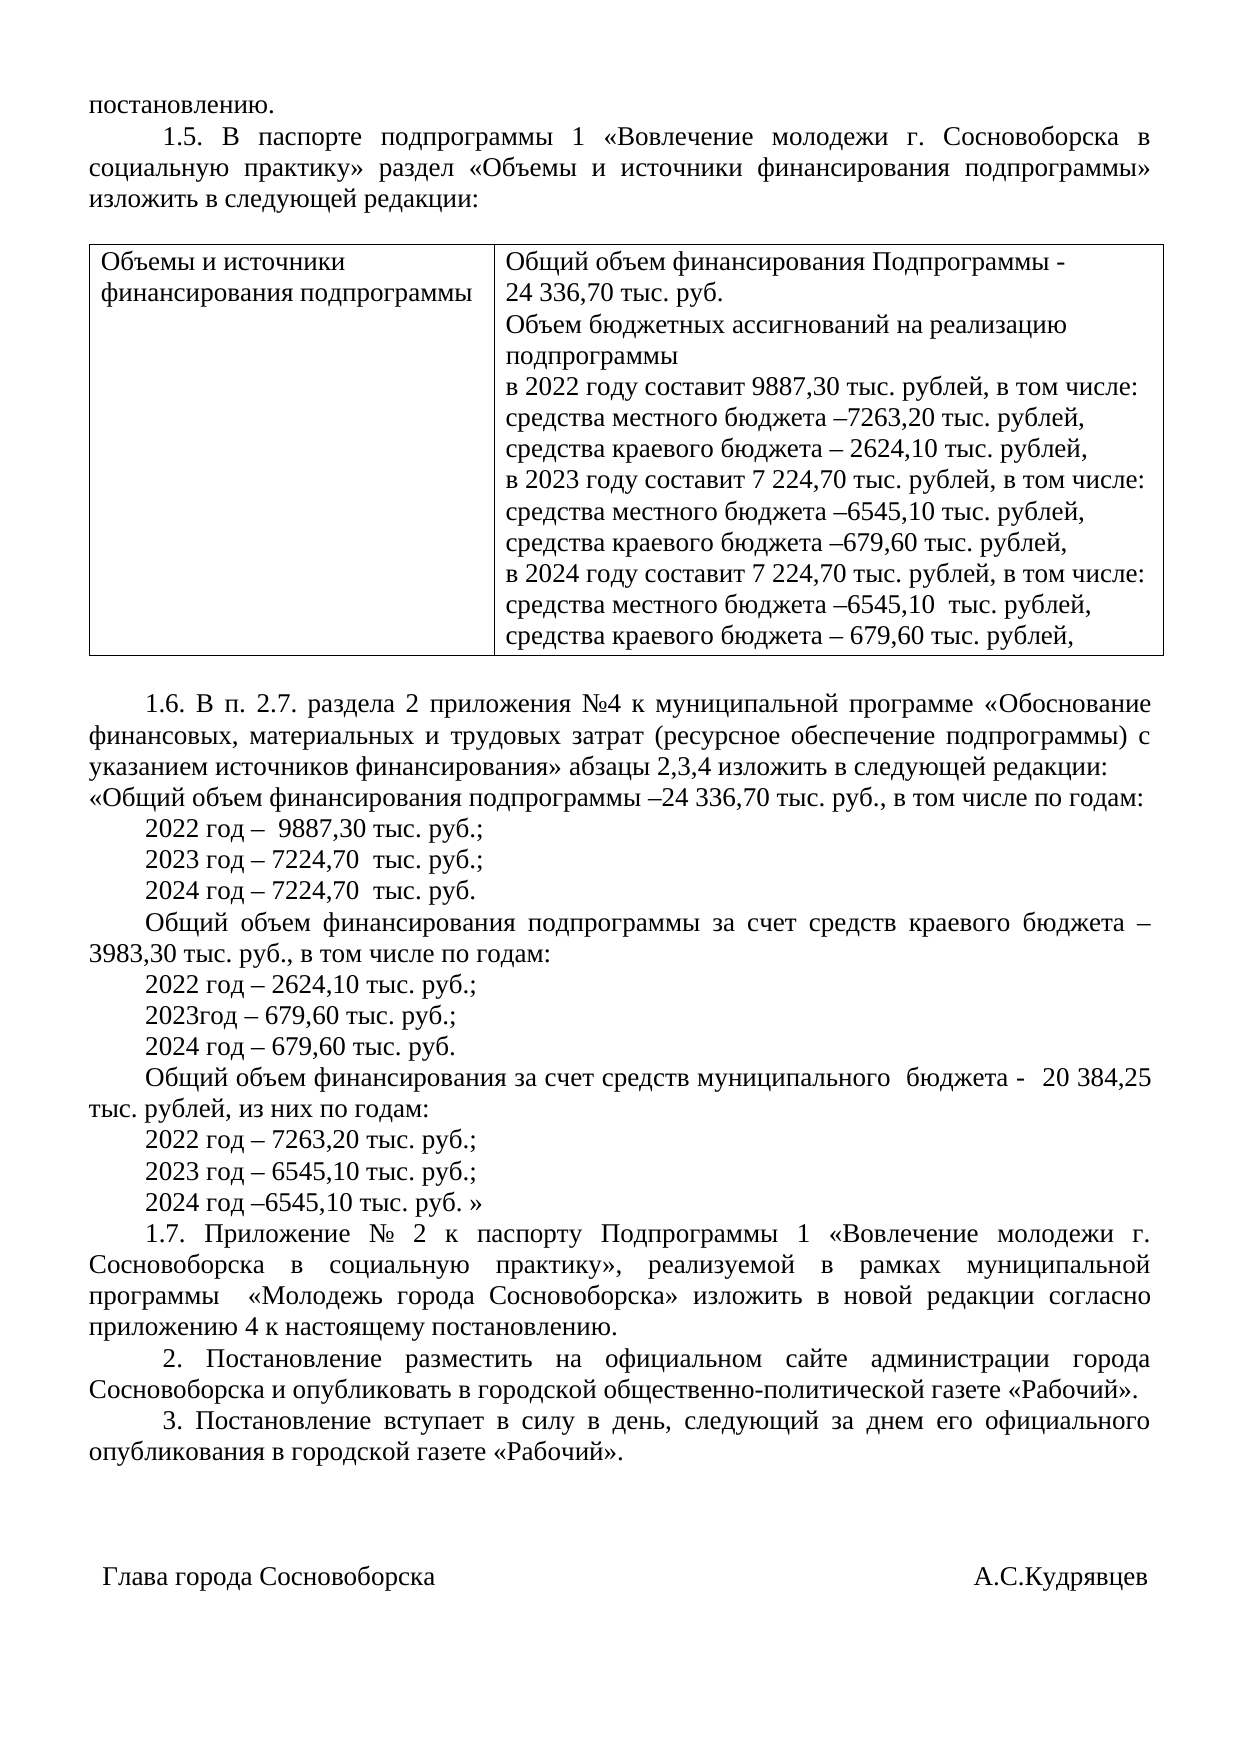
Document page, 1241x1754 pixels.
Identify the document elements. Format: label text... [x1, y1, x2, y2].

table_header Общий объем финансирования Подпрограммы - 24 336,70 тыс. руб. Объем бюджетных ассигнований на реализацию подпрограммы в 2022 году составит 9887,30 тыс. рублей, в том числе: средства местного бюджета –7263,20 тыс. рублей, средства краевого бюджета – 2624,10 тыс. рублей, в 2023 году составит 7 224,70 тыс. рублей, в том числе: средства местного бюджета –6545,10 тыс. рублей, средства краевого бюджета –679,60 тыс. рублей, в 2024 году составит 7 224,70 тыс. рублей, в том числе: средства местного бюджета –6545,10 тыс. рублей, средства краевого бюджета – 679,60 тыс. рублей, [495, 245, 1163, 655]
text «Общий объем финансирования подпрограммы –24 336,70 тыс. руб., в том числе по годам: [88, 781, 1152, 812]
text 2024 год – 7224,70 тыс. руб. [89, 874, 1152, 906]
table_header Объемы и источники финансирования подпрограммы [90, 245, 494, 655]
text Глава города Сосновоборска А.С.Кудрявцев [89, 1560, 1152, 1622]
text 2024 год – 679,60 тыс. руб. [89, 1030, 1152, 1061]
text 2022 год – 2624,10 тыс. руб.; [89, 968, 1152, 999]
text 2024 год –6545,10 тыс. руб. » [89, 1186, 1152, 1217]
text 2023 год – 6545,10 тыс. руб.; [89, 1155, 1152, 1186]
text 1.7. Приложение № 2 к паспорту Подпрограммы 1 «Вовлечение молодежи г. Сосновоборска в социальную практику», реализуемой в рамках муниципальной программы «Молодежь города Сосновоборска» изложить в новой редакции согласно приложению 4 к настоящему постановлению. [89, 1217, 1152, 1342]
text 2023год – 679,60 тыс. руб.; [89, 999, 1152, 1030]
text 2023 год – 7224,70 тыс. руб.; [89, 843, 1152, 874]
text 1.6. В п. 2.7. раздела 2 приложения №4 к муниципальной программе «Обоснование финансовых, материальных и трудовых затрат (ресурсное обеспечение подпрограммы) с указанием источников финансирования» абзацы 2,3,4 изложить в следующей редакции: [89, 688, 1152, 781]
text 3. Постановление вступает в силу в день, следующий за днем его официального опубликования в городской газете «Рабочий». [89, 1404, 1152, 1466]
text Общий объем финансирования за счет средств муниципального бюджета - 20 384,25 тыс. рублей, из них по годам: [89, 1061, 1152, 1124]
title 1.5. В паспорте подпрограммы 1 «Вовлечение молодежи г. Сосновоборска в социальную практику» раздел «Объемы и источники финансирования подпрограммы» изложить в следующей редакции: [89, 120, 1152, 213]
text 2022 год – 7263,20 тыс. руб.; [89, 1124, 1152, 1155]
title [89, 89, 1152, 120]
text 2. Постановление разместить на официальном сайте администрации города Сосновоборска и опубликовать в городской общественно-политической газете «Рабочий». [89, 1342, 1152, 1404]
text 2022 год – 9887,30 тыс. руб.; [89, 812, 1152, 843]
text Общий объем финансирования подпрограммы за счет средств краевого бюджета – 3983,30 тыс. руб., в том числе по годам: [89, 906, 1152, 968]
